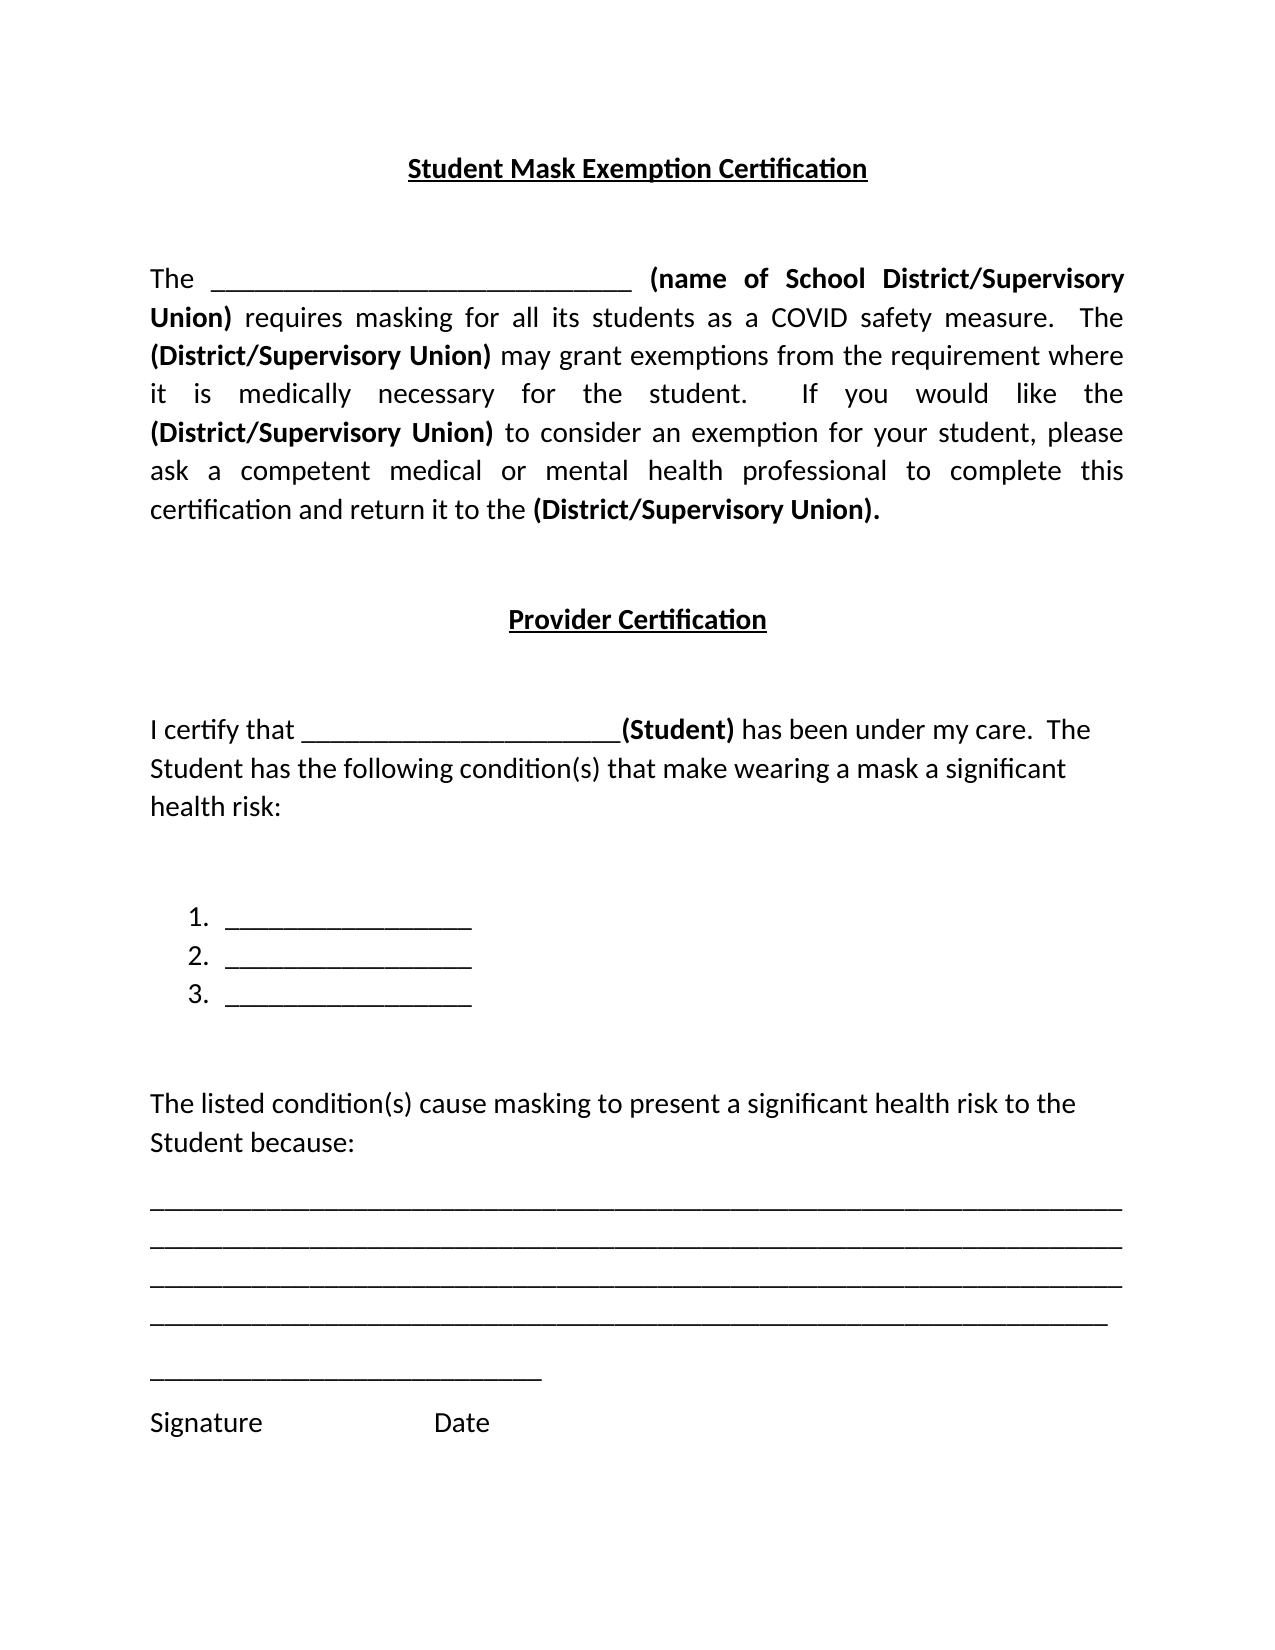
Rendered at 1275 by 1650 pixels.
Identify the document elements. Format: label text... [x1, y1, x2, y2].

text ___________________________ [150, 1349, 1125, 1385]
list _________________ [187, 975, 1125, 1011]
text ___________________________________________________________________________________________________________________________________________________________________________________________________________________________________________________________________________ [150, 1179, 1125, 1330]
text Student Mask Exemption Certification [150, 150, 1125, 186]
text Signature Date [150, 1404, 1125, 1440]
text Provider Certification [150, 601, 1125, 637]
list _________________ [187, 937, 1125, 972]
text The listed condition(s) cause masking to present a significant health risk to the Student because: [150, 1085, 1125, 1159]
text I certify that ______________________(Student) has been under my care. The Student has the following condition(s) that make wearing a mask a significant health risk: [150, 711, 1125, 824]
text The _____________________________ (name of School District/Supervisory Union) requires masking for all its students as a COVID safety measure. The (District/Supervisory Union) may grant exemptions from the requirement where it is medically necessary for the student. If you would like the (District/Supervisory Union) to consider an exemption for your student, please ask a competent medical or mental health professional to complete this certification and return it to the (District/Supervisory Union). [150, 260, 1125, 526]
list _________________ [187, 898, 1125, 934]
